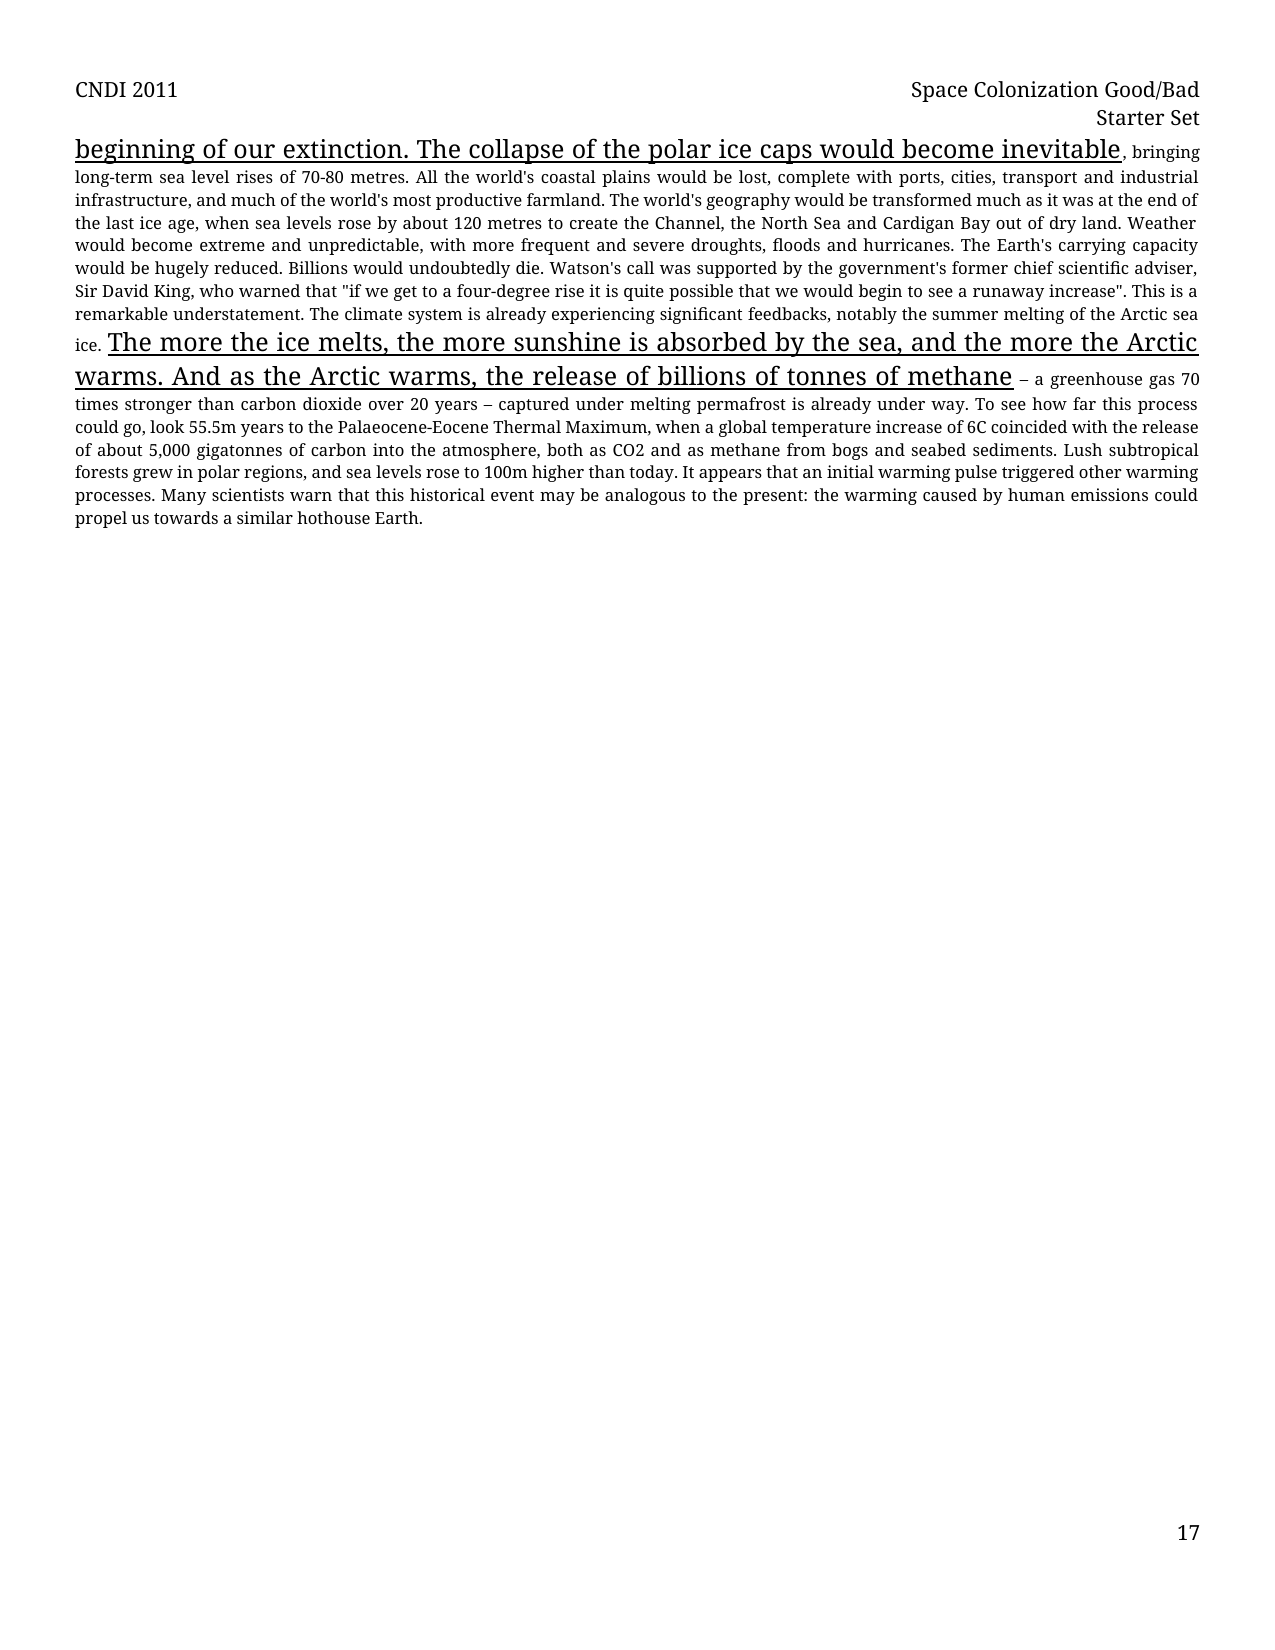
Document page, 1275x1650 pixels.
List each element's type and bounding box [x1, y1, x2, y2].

text [75, 132, 1200, 529]
